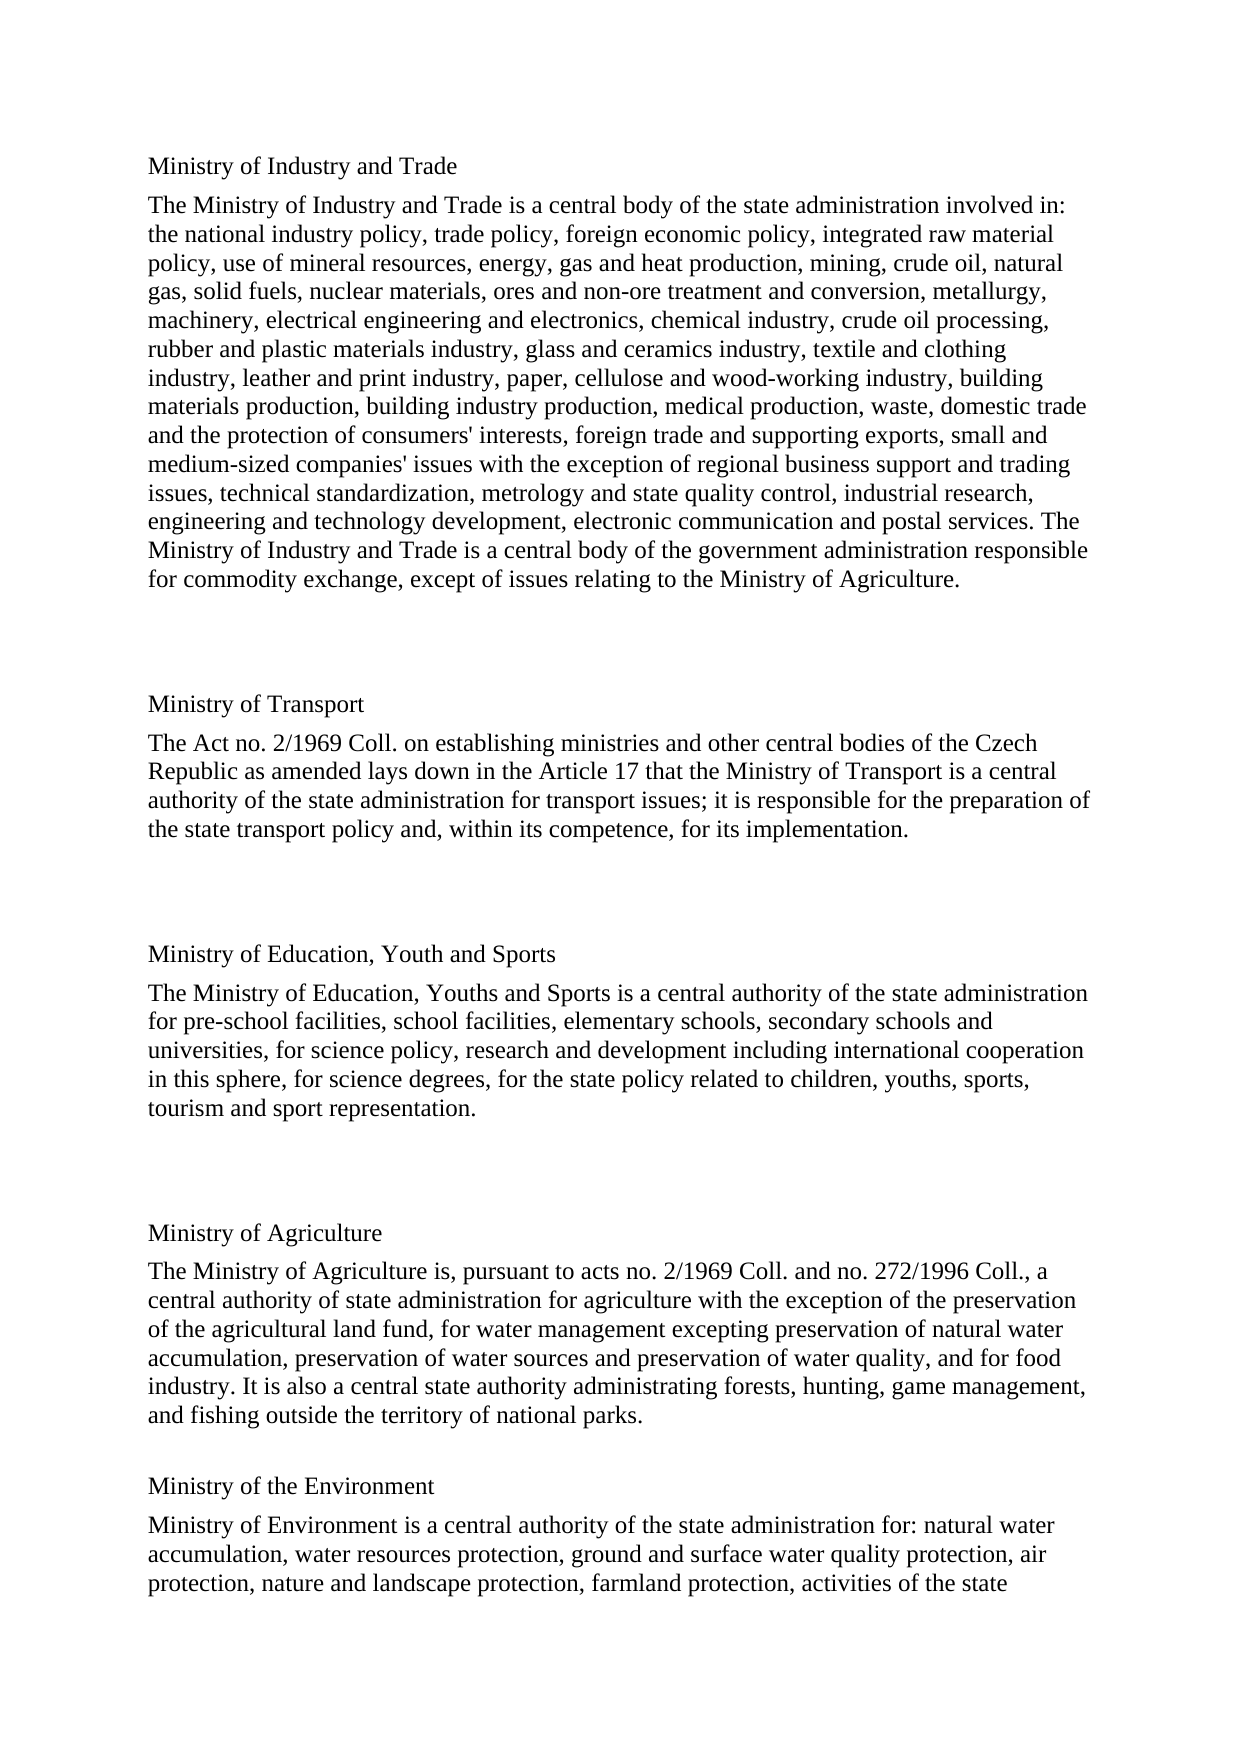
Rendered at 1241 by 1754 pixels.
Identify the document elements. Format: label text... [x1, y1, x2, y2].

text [148, 1510, 1093, 1596]
subtitle Ministry of Agriculture [148, 1214, 1093, 1246]
subtitle Ministry of Education, Youth and Sports [148, 935, 1093, 968]
subtitle Ministry of Industry and Trade [148, 148, 1093, 180]
text The Ministry of Education, Youths and Sports is a central authority of the state administration for pre-school facilities, school facilities, elementary schools, secondary schools and universities, for science policy, research and development including international cooperation in this sphere, for science degrees, for the state policy related to children, youths, sports, tourism and sport representation. [148, 978, 1093, 1121]
text The Ministry of Agriculture is, pursuant to acts no. 2/1969 Coll. and no. 272/1996 Coll., a central authority of state administration for agriculture with the exception of the preservation of the agricultural land fund, for water management excepting preservation of natural water accumulation, preservation of water sources and preservation of water quality, and for food industry. It is also a central state authority administrating forests, hunting, game management, and fishing outside the territory of national parks. [148, 1256, 1093, 1429]
text The Act no. 2/1969 Coll. on establishing ministries and other central bodies of the Czech Republic as amended lays down in the Article 17 that the Ministry of Transport is a central authority of the state administration for transport issues; it is responsible for the preparation of the state transport policy and, within its competence, for its implementation. [148, 728, 1093, 843]
text The Ministry of Industry and Trade is a central body of the state administration involved in: the national industry policy, trade policy, foreign economic policy, integrated raw material policy, use of mineral resources, energy, gas and heat production, mining, crude oil, natural gas, solid fuels, nuclear materials, ores and non-ore treatment and conversion, metallurgy, machinery, electrical engineering and electronics, chemical industry, crude oil processing, rubber and plastic materials industry, glass and ceramics industry, textile and clothing industry, leather and print industry, paper, cellulose and wood-working industry, building materials production, building industry production, medical production, waste, domestic trade and the protection of consumers' interests, foreign trade and supporting exports, small and medium-sized companies' issues with the exception of regional business support and trading issues, technical standardization, metrology and state quality control, industrial research, engineering and technology development, electronic communication and postal services. The Ministry of Industry and Trade is a central body of the government administration responsible for commodity exchange, except of issues relating to the Ministry of Agriculture. [148, 190, 1093, 593]
subtitle Ministry of the Environment [148, 1468, 1093, 1500]
subtitle Ministry of Transport [148, 685, 1093, 718]
